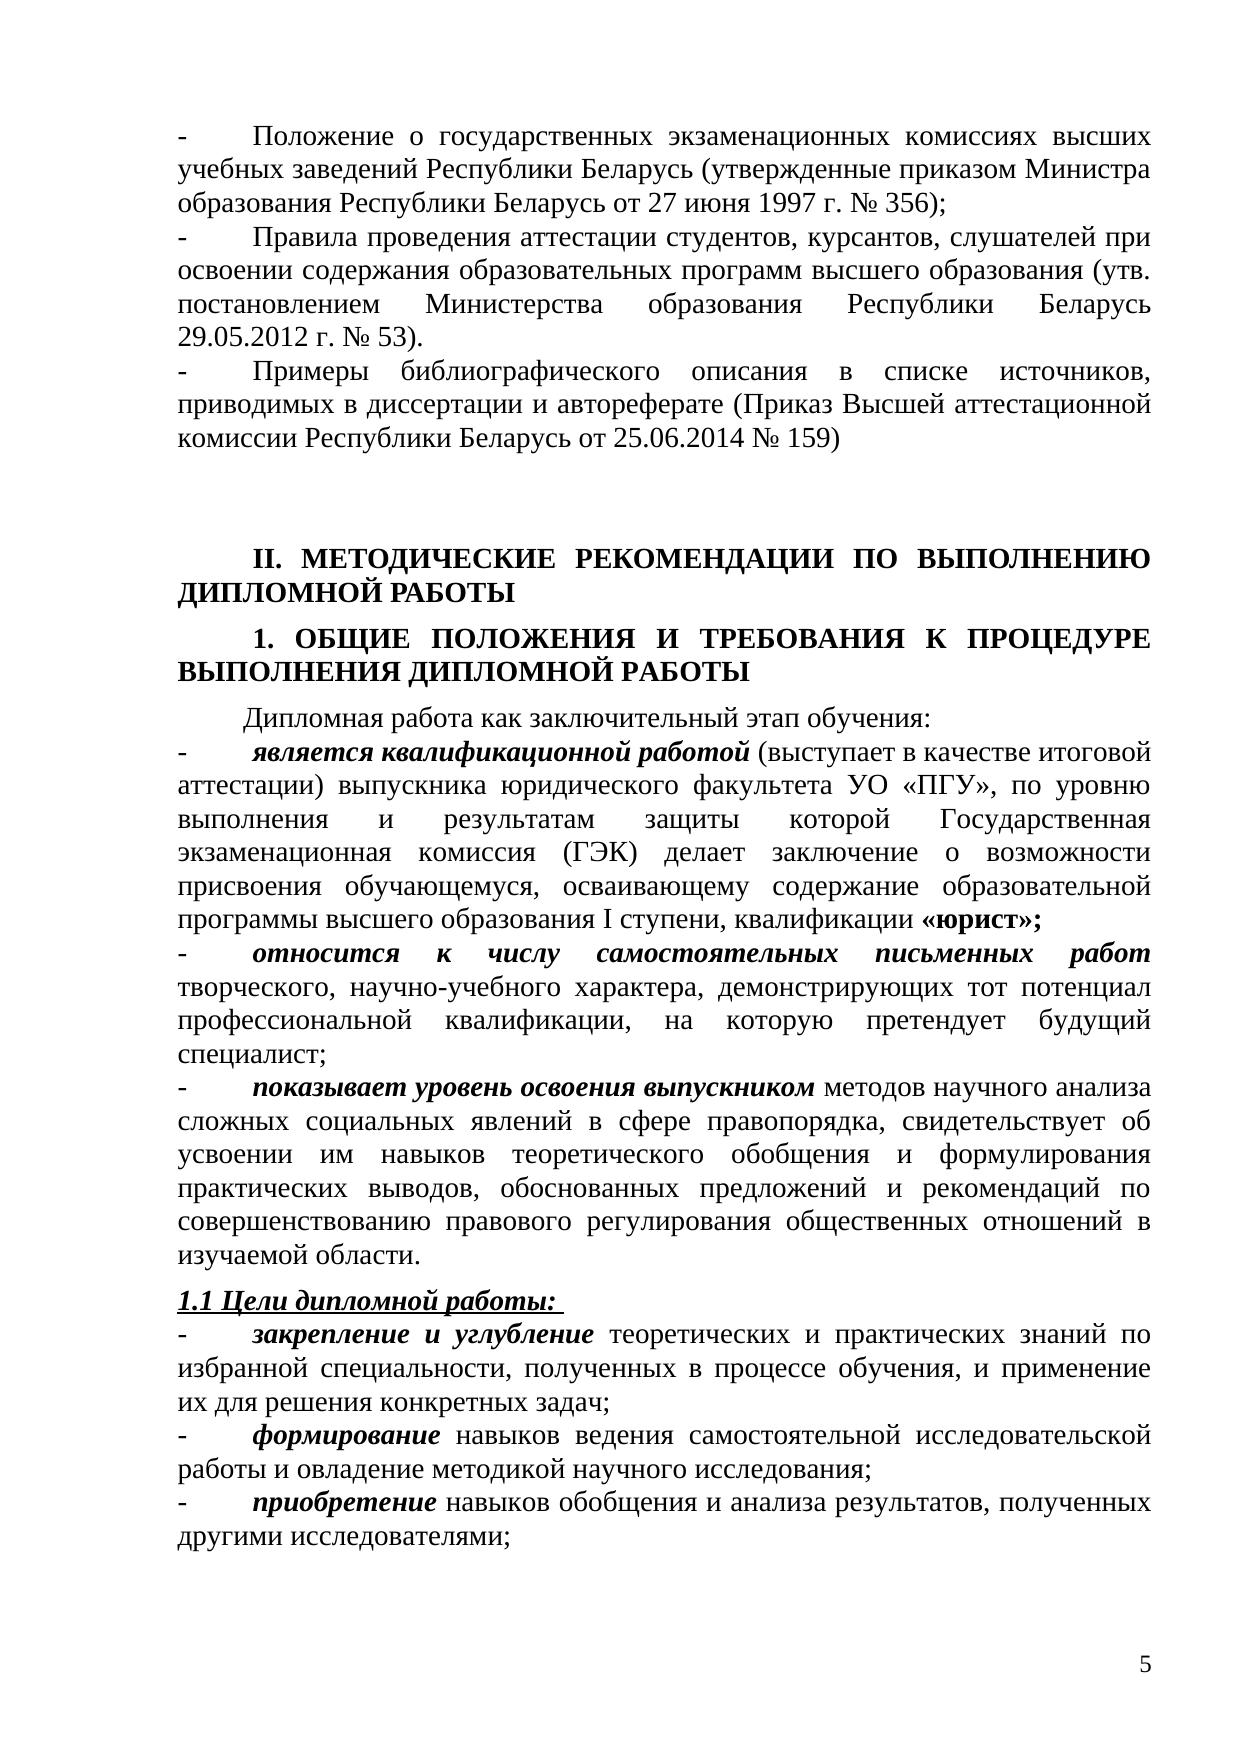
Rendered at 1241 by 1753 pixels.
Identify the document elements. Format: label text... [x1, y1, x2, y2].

list Положение о государственных экзаменационных комиссиях высших учебных заведений Республики Беларусь (утвержденные приказом Министра образования Республики Беларусь от 27 июня 1997 г. № 356); [177, 118, 1152, 219]
text 1.1 Цели дипломной работы: [177, 1283, 1152, 1317]
list Примеры библиографического описания в списке источников, приводимых в диссертации и автореферате (Приказ Высшей аттестационной комиссии Республики Беларусь от 25.06.2014 № 159) [177, 353, 1152, 453]
list Правила проведения аттестации студентов, курсантов, слушателей при освоении содержания образовательных программ высшего образования (утв. постановлением Министерства образования Республики Беларусь 29.05.2012 г. № 53). [177, 219, 1152, 353]
subtitle II. МЕТОДИЧЕСКИЕ РЕКОМЕНДАЦИИ ПО ВЫПОЛНЕНИЮ ДИПЛОМНОЙ РАБОТЫ [177, 541, 1152, 608]
list формирование навыков ведения самостоятельной исследовательской работы и овладение методикой научного исследования; [177, 1417, 1152, 1484]
text Дипломная работа как заключительный этап обучения: [177, 700, 1152, 734]
list является квалификационной работой (выступает в качестве итоговой аттестации) выпускника юридического факультета УО «ПГУ», по уровню выполнения и результатам защиты которой Государственная экзаменационная комиссия (ГЭК) делает заключение о возможности присвоения обучающемуся, осваивающему содержание образовательной программы высшего образования I ступени, квалификации «юрист»; [177, 734, 1152, 935]
list закрепление и углубление теоретических и практических знаний по избранной специальности, полученных в процессе обучения, и применение их для решения конкретных задач; [177, 1317, 1152, 1417]
text 1. ОБЩИЕ ПОЛОЖЕНИЯ И ТРЕБОВАНИЯ К ПРОЦЕДУРЕ ВЫПОЛНЕНИЯ ДИПЛОМНОЙ РАБОТЫ [177, 621, 1152, 688]
list относится к числу самостоятельных письменных работ творческого, научно-учебного характера, демонстрирующих тот потенциал профессиональной квалификации, на которую претендует будущий специалист; [177, 935, 1152, 1069]
list приобретение навыков обобщения и анализа результатов, полученных другими исследователями; [177, 1484, 1152, 1551]
list показывает уровень освоения выпускником методов научного анализа сложных социальных явлений в сфере правопорядка, свидетельствует об усвоении им навыков теоретического обобщения и формулирования практических выводов, обоснованных предложений и рекомендаций по совершенствованию правового регулирования общественных отношений в изучаемой области. [177, 1069, 1152, 1271]
